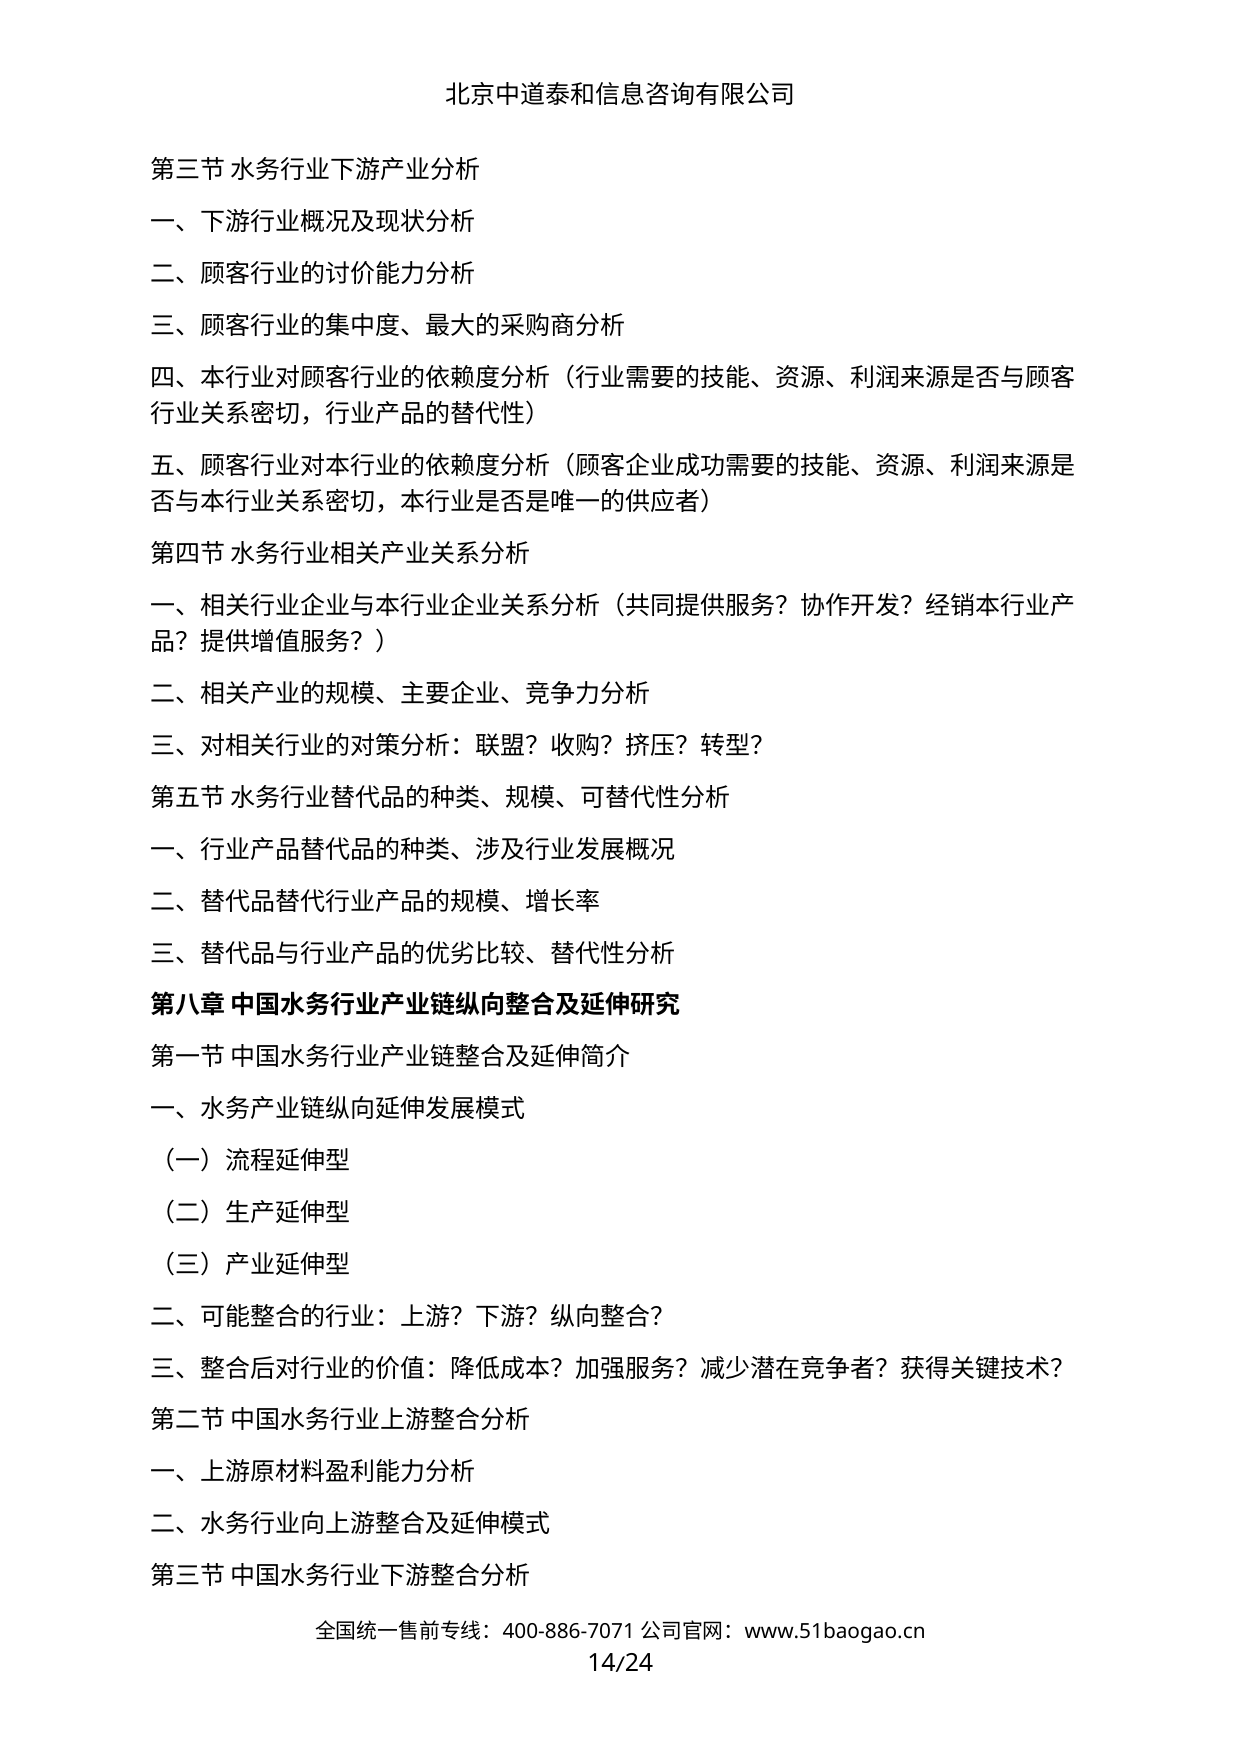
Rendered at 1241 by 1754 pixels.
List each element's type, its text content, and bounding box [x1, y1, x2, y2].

text 三、顾客行业的集中度、最大的采购商分析 [150, 306, 1090, 342]
text （二）生产延伸型 [150, 1192, 1090, 1229]
text 一、行业产品替代品的种类、涉及行业发展概况 [150, 829, 1090, 866]
text 三、对相关行业的对策分析：联盟？收购？挤压？转型？ [150, 726, 1090, 762]
text 第八章 中国水务行业产业链纵向整合及延伸研究 [150, 985, 1090, 1021]
text 四、本行业对顾客行业的依赖度分析（行业需要的技能、资源、利润来源是否与顾客行业关系密切，行业产品的替代性） [150, 357, 1090, 430]
text 五、顾客行业对本行业的依赖度分析（顾客企业成功需要的技能、资源、利润来源是否与本行业关系密切，本行业是否是唯一的供应者） [150, 446, 1090, 518]
text 二、可能整合的行业：上游？下游？纵向整合？ [150, 1296, 1090, 1332]
text 一、下游行业概况及现状分析 [150, 202, 1090, 238]
text （一）流程延伸型 [150, 1141, 1090, 1177]
text 第一节 中国水务行业产业链整合及延伸简介 [150, 1037, 1090, 1073]
text 一、上游原材料盈利能力分析 [150, 1452, 1090, 1488]
text 第五节 水务行业替代品的种类、规模、可替代性分析 [150, 777, 1090, 814]
text 二、替代品替代行业产品的规模、增长率 [150, 881, 1090, 917]
text 第二节 中国水务行业上游整合分析 [150, 1400, 1090, 1436]
text 一、水务产业链纵向延伸发展模式 [150, 1089, 1090, 1125]
text 三、替代品与行业产品的优劣比较、替代性分析 [150, 933, 1090, 969]
text 三、整合后对行业的价值：降低成本？加强服务？减少潜在竞争者？获得关键技术？ [150, 1348, 1090, 1384]
text 第三节 中国水务行业下游整合分析 [150, 1556, 1090, 1592]
text （三）产业延伸型 [150, 1244, 1090, 1281]
text 二、相关产业的规模、主要企业、竞争力分析 [150, 674, 1090, 710]
text 第三节 水务行业下游产业分析 [150, 150, 1090, 186]
text 第四节 水务行业相关产业关系分析 [150, 534, 1090, 570]
text 二、顾客行业的讨价能力分析 [150, 254, 1090, 290]
text 二、水务行业向上游整合及延伸模式 [150, 1504, 1090, 1540]
text 一、相关行业企业与本行业企业关系分析（共同提供服务？协作开发？经销本行业产品？提供增值服务？） [150, 586, 1090, 658]
